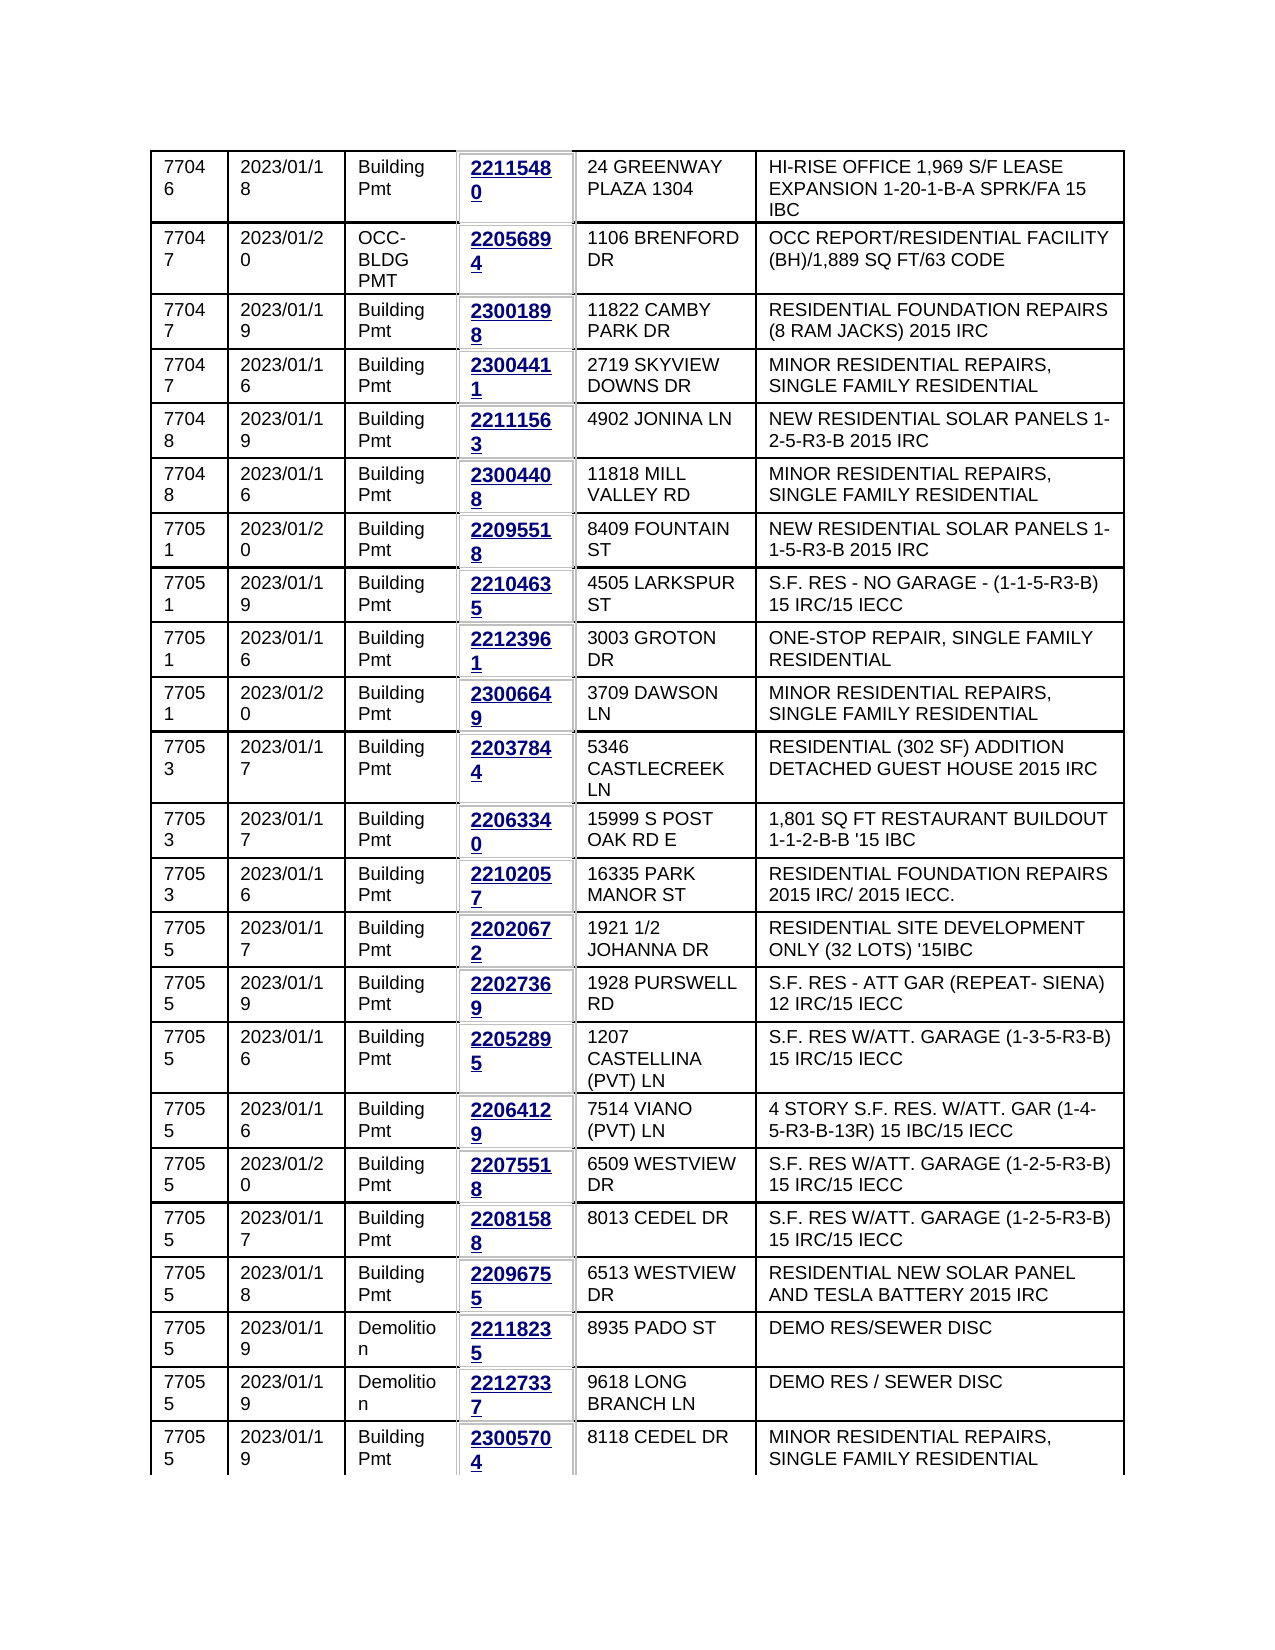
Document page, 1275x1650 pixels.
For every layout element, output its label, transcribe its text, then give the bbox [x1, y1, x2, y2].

table_cell 77053 [152, 733, 227, 802]
table_cell Building Pmt [346, 1023, 456, 1092]
table_cell 16335 PARK MANOR ST [577, 859, 755, 911]
table_cell Building Pmt [346, 514, 456, 566]
table_cell 77051 [152, 678, 227, 730]
table_cell 8935 PADO ST [577, 1313, 755, 1366]
table_cell 77047 [152, 350, 227, 402]
table_cell 3709 DAWSON LN [577, 678, 755, 730]
table_cell Building Pmt [346, 404, 456, 457]
table_cell 22096755 [460, 1261, 572, 1311]
table_cell 8118 CEDEL DR [577, 1422, 755, 1475]
table_cell Building Pmt [346, 1258, 456, 1311]
table_cell 1106 BRENFORD DR [577, 224, 755, 293]
table_cell ONE-STOP REPAIR, SINGLE FAMILY RESIDENTIAL [757, 623, 1123, 676]
table_cell 2719 SKYVIEW DOWNS DR [577, 350, 755, 402]
table_cell 2023/01/18 [229, 1258, 344, 1311]
table_cell 2023/01/20 [229, 224, 344, 293]
table_cell S.F. RES - ATT GAR (REPEAT- SIENA) 12 IRC/15 IECC [757, 968, 1123, 1021]
table_cell Building Pmt [346, 678, 456, 730]
table_cell 23004411 [460, 352, 572, 402]
table_cell MINOR RESIDENTIAL REPAIRS, SINGLE FAMILY RESIDENTIAL [757, 1422, 1123, 1475]
table_cell 2023/01/17 [229, 804, 344, 857]
table_cell 77055 [152, 1258, 227, 1311]
table_cell 77055 [152, 1023, 227, 1092]
table_cell 22081588 [460, 1206, 572, 1256]
table_cell S.F. RES W/ATT. GARAGE (1-3-5-R3-B) 15 IRC/15 IECC [757, 1023, 1123, 1092]
table_cell S.F. RES W/ATT. GARAGE (1-2-5-R3-B) 15 IRC/15 IECC [757, 1204, 1123, 1256]
table_cell Building Pmt [346, 350, 456, 402]
table_cell 2023/01/20 [229, 514, 344, 566]
table_cell 1921 1/2 JOHANNA DR [577, 913, 755, 966]
table_cell 23004408 [460, 462, 572, 512]
table_cell Demolition [346, 1368, 456, 1420]
table_cell 11818 MILL VALLEY RD [577, 459, 755, 512]
table_cell S.F. RES W/ATT. GARAGE (1-2-5-R3-B) 15 IRC/15 IECC [757, 1149, 1123, 1201]
table_cell DEMO RES/SEWER DISC [757, 1313, 1123, 1366]
table_cell 77055 [152, 1094, 227, 1147]
table_cell 2023/01/20 [229, 678, 344, 730]
table_cell Building Pmt [346, 459, 456, 512]
table_cell 22056894 [460, 226, 572, 293]
table_cell 77047 [152, 295, 227, 348]
table_cell 2023/01/19 [229, 569, 344, 621]
table_cell 6509 WESTVIEW DR [577, 1149, 755, 1201]
table_cell 22020672 [460, 916, 572, 966]
table_cell OCC-BLDG PMT [346, 224, 456, 293]
table_cell 22063340 [460, 807, 572, 857]
table_cell 2023/01/20 [229, 1149, 344, 1201]
table_cell DEMO RES / SEWER DISC [757, 1368, 1123, 1420]
table_cell 2023/01/16 [229, 1023, 344, 1092]
table_cell Building Pmt [346, 1094, 456, 1147]
table_cell 2023/01/18 [229, 152, 344, 221]
table_cell 22064129 [460, 1097, 572, 1147]
table_cell RESIDENTIAL NEW SOLAR PANEL AND TESLA BATTERY 2015 IRC [757, 1258, 1123, 1311]
table_cell 77055 [152, 1313, 227, 1366]
table_cell NEW RESIDENTIAL SOLAR PANELS 1-1-5-R3-B 2015 IRC [757, 514, 1123, 566]
table_cell 2023/01/19 [229, 1368, 344, 1420]
table_cell 7514 VIANO (PVT) LN [577, 1094, 755, 1147]
table_cell 23005704 [460, 1425, 572, 1475]
table_cell S.F. RES - NO GARAGE - (1-1-5-R3-B) 15 IRC/15 IECC [757, 569, 1123, 621]
table_cell 22104635 [460, 571, 572, 621]
table_cell 3003 GROTON DR [577, 623, 755, 676]
table_cell 77055 [152, 913, 227, 966]
table_cell 2023/01/16 [229, 459, 344, 512]
table_cell 8409 FOUNTAIN ST [577, 514, 755, 566]
table_cell Building Pmt [346, 804, 456, 857]
table_cell Building Pmt [346, 1422, 456, 1475]
table_cell Building Pmt [346, 623, 456, 676]
table_cell Building Pmt [346, 733, 456, 802]
table_cell 2023/01/16 [229, 1094, 344, 1147]
table_cell 2023/01/17 [229, 913, 344, 966]
table_cell MINOR RESIDENTIAL REPAIRS, SINGLE FAMILY RESIDENTIAL [757, 678, 1123, 730]
table_cell MINOR RESIDENTIAL REPAIRS, SINGLE FAMILY RESIDENTIAL [757, 350, 1123, 402]
table_cell 2023/01/19 [229, 968, 344, 1021]
table_cell 2023/01/16 [229, 350, 344, 402]
table_cell Building Pmt [346, 1149, 456, 1201]
table_cell 2023/01/16 [229, 623, 344, 676]
table_cell HI-RISE OFFICE 1,969 S/F LEASE EXPANSION 1-20-1-B-A SPRK/FA 15 IBC [757, 152, 1123, 221]
table_cell 22037844 [460, 735, 572, 802]
table_cell 22118235 [460, 1316, 572, 1366]
table_cell 77048 [152, 404, 227, 457]
table_cell 2023/01/17 [229, 1204, 344, 1256]
table_cell 22095518 [460, 516, 572, 566]
table_cell 22052895 [460, 1025, 572, 1092]
table_cell 77053 [152, 804, 227, 857]
table_cell 77055 [152, 968, 227, 1021]
table_cell 2023/01/19 [229, 404, 344, 457]
table_cell Building Pmt [346, 913, 456, 966]
table_cell Building Pmt [346, 968, 456, 1021]
table_cell 1,801 SQ FT RESTAURANT BUILDOUT 1-1-2-B-B '15 IBC [757, 804, 1123, 857]
table_cell 9618 LONG BRANCH LN [577, 1368, 755, 1420]
table_cell 77046 [152, 152, 227, 221]
table_cell 22027369 [460, 971, 572, 1021]
table_cell 8013 CEDEL DR [577, 1204, 755, 1256]
table_cell 4902 JONINA LN [577, 404, 755, 457]
table_cell 22123961 [460, 626, 572, 676]
table_cell 77051 [152, 569, 227, 621]
table_cell 77051 [152, 623, 227, 676]
table_cell RESIDENTIAL (302 SF) ADDITION DETACHED GUEST HOUSE 2015 IRC [757, 733, 1123, 802]
table_cell 2023/01/19 [229, 1422, 344, 1475]
table_cell 22075518 [460, 1152, 572, 1201]
table_cell 23006649 [460, 681, 572, 730]
table_cell 4505 LARKSPUR ST [577, 569, 755, 621]
table_cell MINOR RESIDENTIAL REPAIRS, SINGLE FAMILY RESIDENTIAL [757, 459, 1123, 512]
table_cell 77055 [152, 1149, 227, 1201]
table_cell 5346 CASTLECREEK LN [577, 733, 755, 802]
table_cell 11822 CAMBY PARK DR [577, 295, 755, 348]
table_cell 23001898 [460, 298, 572, 348]
table_cell 15999 S POST OAK RD E [577, 804, 755, 857]
table_cell RESIDENTIAL FOUNDATION REPAIRS 2015 IRC/ 2015 IECC. [757, 859, 1123, 911]
table_cell 2023/01/19 [229, 295, 344, 348]
table_cell RESIDENTIAL SITE DEVELOPMENT ONLY (32 LOTS) '15IBC [757, 913, 1123, 966]
table_cell Building Pmt [346, 152, 456, 221]
table_cell Building Pmt [346, 859, 456, 911]
table_cell 1207 CASTELLINA (PVT) LN [577, 1023, 755, 1092]
table_cell 77047 [152, 224, 227, 293]
table_cell 22102057 [460, 861, 572, 911]
table_cell 22115480 [460, 155, 572, 221]
table_cell 77048 [152, 459, 227, 512]
table_cell 4 STORY S.F. RES. W/ATT. GAR (1-4-5-R3-B-13R) 15 IBC/15 IECC [757, 1094, 1123, 1147]
table_cell 77055 [152, 1422, 227, 1475]
table_cell Building Pmt [346, 295, 456, 348]
table_cell Building Pmt [346, 569, 456, 621]
table_cell 22111563 [460, 407, 572, 457]
table_cell 77051 [152, 514, 227, 566]
table_cell NEW RESIDENTIAL SOLAR PANELS 1-2-5-R3-B 2015 IRC [757, 404, 1123, 457]
table_cell 22127337 [460, 1370, 572, 1420]
table_cell 6513 WESTVIEW DR [577, 1258, 755, 1311]
table_cell 77053 [152, 859, 227, 911]
table_cell 1928 PURSWELL RD [577, 968, 755, 1021]
table_cell 24 GREENWAY PLAZA 1304 [577, 152, 755, 221]
table_cell 77055 [152, 1368, 227, 1420]
table_cell 77055 [152, 1204, 227, 1256]
table_cell 2023/01/19 [229, 1313, 344, 1366]
table_cell 2023/01/17 [229, 733, 344, 802]
table_cell 2023/01/16 [229, 859, 344, 911]
table_cell Building Pmt [346, 1204, 456, 1256]
table_cell OCC REPORT/RESIDENTIAL FACILITY (BH)/1,889 SQ FT/63 CODE [757, 224, 1123, 293]
table_cell Demolition [346, 1313, 456, 1366]
table_cell RESIDENTIAL FOUNDATION REPAIRS (8 RAM JACKS) 2015 IRC [757, 295, 1123, 348]
